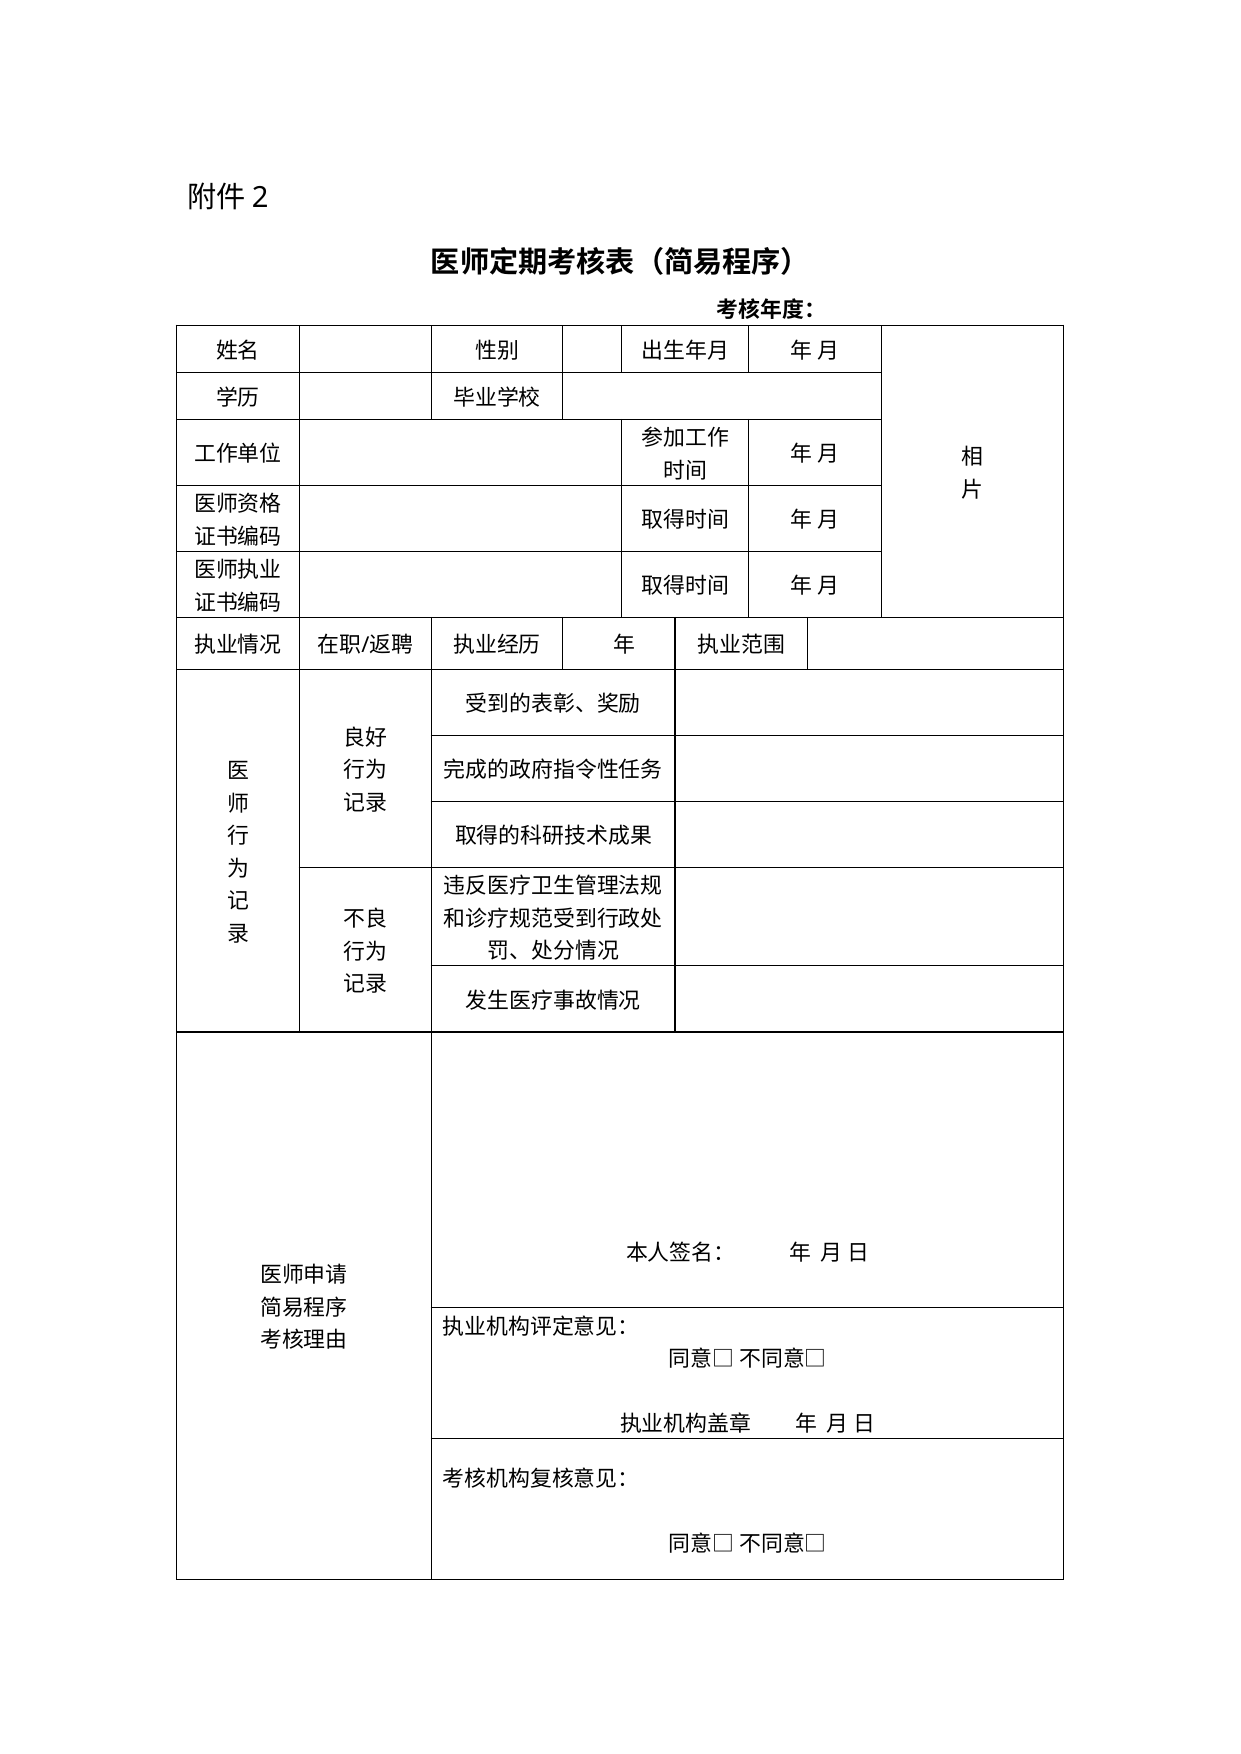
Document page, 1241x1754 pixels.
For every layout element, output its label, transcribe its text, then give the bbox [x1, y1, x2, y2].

table_cell 执业经历 [432, 618, 562, 669]
table_header [300, 326, 431, 372]
table_cell 良好 行为 记录 [300, 670, 431, 867]
table_cell 医师执业证书编码 [177, 552, 299, 617]
table_header 年 月 [749, 326, 881, 372]
table_header 性别 [432, 326, 562, 372]
table_cell 本人签名： 年 月 日 [432, 1033, 1063, 1307]
table_cell [676, 868, 1063, 965]
table_cell [300, 420, 621, 485]
table_header 姓名 [177, 326, 299, 372]
table_header 出生年月 [622, 326, 748, 372]
table_cell 考核机构复核意见： 同意□ 不同意□ [432, 1439, 1063, 1578]
table_cell 学历 [177, 373, 299, 419]
table_cell [563, 373, 881, 419]
table_cell 不良 行为 记录 [300, 868, 431, 1031]
table_cell 取得时间 [622, 486, 748, 551]
table_cell 受到的表彰、奖励 [432, 670, 674, 735]
table_cell 医师资格证书编码 [177, 486, 299, 551]
table_cell [676, 670, 1063, 735]
table_cell 取得时间 [622, 552, 748, 617]
table_cell 取得的科研技术成果 [432, 802, 674, 867]
table_cell 医 师 行 为 记 录 [177, 670, 299, 1031]
table_cell 年 月 [749, 420, 881, 485]
table_cell 发生医疗事故情况 [432, 966, 674, 1031]
table_header [563, 326, 621, 372]
table_cell 在职/返聘 [300, 618, 431, 669]
table_cell 执业范围 [676, 618, 807, 669]
table_cell 执业情况 [177, 618, 299, 669]
table_cell [300, 486, 621, 551]
table_cell 年 月 [749, 552, 881, 617]
table_cell 参加工作时间 [622, 420, 748, 485]
table_cell 完成的政府指令性任务 [432, 736, 674, 801]
table_header 相 片 [882, 326, 1063, 617]
table_cell 医师申请 简易程序 考核理由 [177, 1033, 431, 1578]
table_cell 工作单位 [177, 420, 299, 485]
table_cell 执业机构评定意见： 同意□ 不同意□ 执业机构盖章 年 月 日 [432, 1308, 1063, 1438]
table_cell [676, 736, 1063, 801]
table_cell 违反医疗卫生管理法规和诊疗规范受到行政处罚、处分情况 [432, 868, 674, 965]
table_cell 年 [563, 618, 674, 669]
table_cell [676, 802, 1063, 867]
text 考核年度： [187, 292, 1053, 324]
table_cell 毕业学校 [432, 373, 562, 419]
table_cell [808, 618, 1063, 669]
table_cell 年 月 [749, 486, 881, 551]
table_cell [676, 966, 1063, 1031]
text 附件2 [187, 162, 1053, 227]
table_cell [300, 552, 621, 617]
table_cell [300, 373, 431, 419]
text 医师定期考核表（简易程序） [187, 227, 1053, 292]
